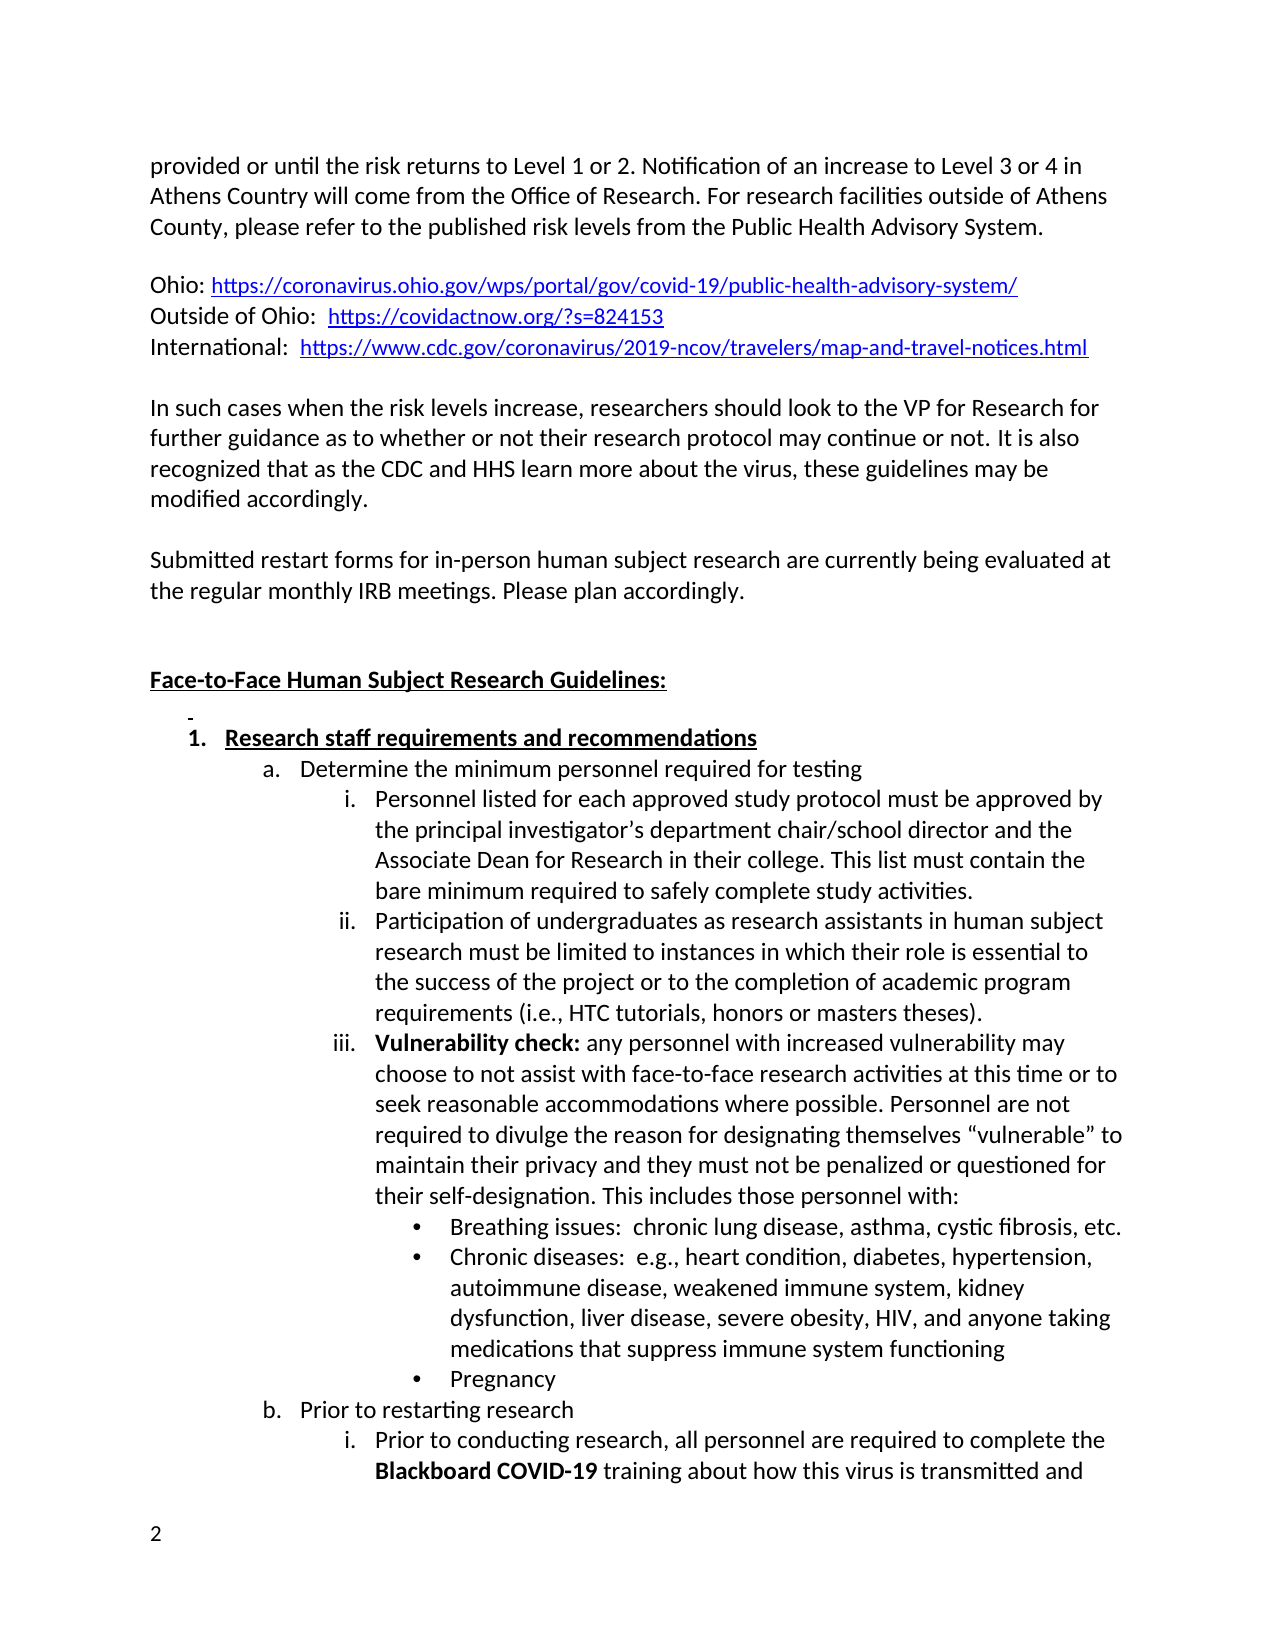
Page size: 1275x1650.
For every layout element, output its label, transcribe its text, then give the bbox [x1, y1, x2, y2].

list Personnel listed for each approved study protocol must be approved by the principal investigator’s department chair/school director and the Associate Dean for Research in their college. This list must contain the bare minimum required to safely complete study activities. [356, 783, 1125, 906]
text Ohio: https://coronavirus.ohio.gov/wps/portal/gov/covid-19/public-health-advisory-system/ [150, 269, 1125, 300]
text International: https://www.cdc.gov/coronavirus/2019-ncov/travelers/map-and-travel-notices.html [300, 331, 1125, 361]
text In such cases when the risk levels increase, researchers should look to the VP for Research for further guidance as to whether or not their research protocol may continue or not. It is also recognized that as the CDC and HHS learn more about the virus, these guidelines may be modified accordingly. [150, 392, 1125, 514]
list Vulnerability check: any personnel with increased vulnerability may choose to not assist with face-to-face research activities at this time or to seek reasonable accommodations where possible. Personnel are not required to divulge the reason for designating themselves “vulnerable” to maintain their privacy and they must not be penalized or questioned for their self-designation. This includes those personnel with: [356, 1028, 1125, 1211]
text Outside of Ohio: https://covidactnow.org/?s=824153 [150, 300, 322, 331]
list Participation of undergraduates as research assistants in human subject research must be limited to instances in which their role is essential to the success of the project or to the completion of academic program requirements (i.e., HTC tutorials, honors or masters theses). [356, 906, 1125, 1028]
list Prior to restarting research [262, 1394, 1125, 1424]
list Determine the minimum personnel required for testing [262, 753, 1125, 783]
text Face-to-Face Human Subject Research Guidelines: [150, 664, 1125, 694]
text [150, 150, 1125, 242]
text Outside of Ohio: https://covidactnow.org/?s=824153 [328, 300, 1125, 331]
list Research staff requirements and recommendations [187, 722, 1125, 753]
list Pregnancy [412, 1363, 1125, 1394]
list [356, 1424, 1125, 1485]
list Chronic diseases: e.g., heart condition, diabetes, hypertension, autoimmune disease, weakened immune system, kidney dysfunction, liver disease, severe obesity, HIV, and anyone taking medications that suppress immune system functioning [412, 1241, 1125, 1363]
text Submitted restart forms for in-person human subject research are currently being evaluated at the regular monthly IRB meetings. Please plan accordingly. [150, 544, 1125, 605]
list Breathing issues: chronic lung disease, asthma, cystic fibrosis, etc. [412, 1211, 1125, 1241]
